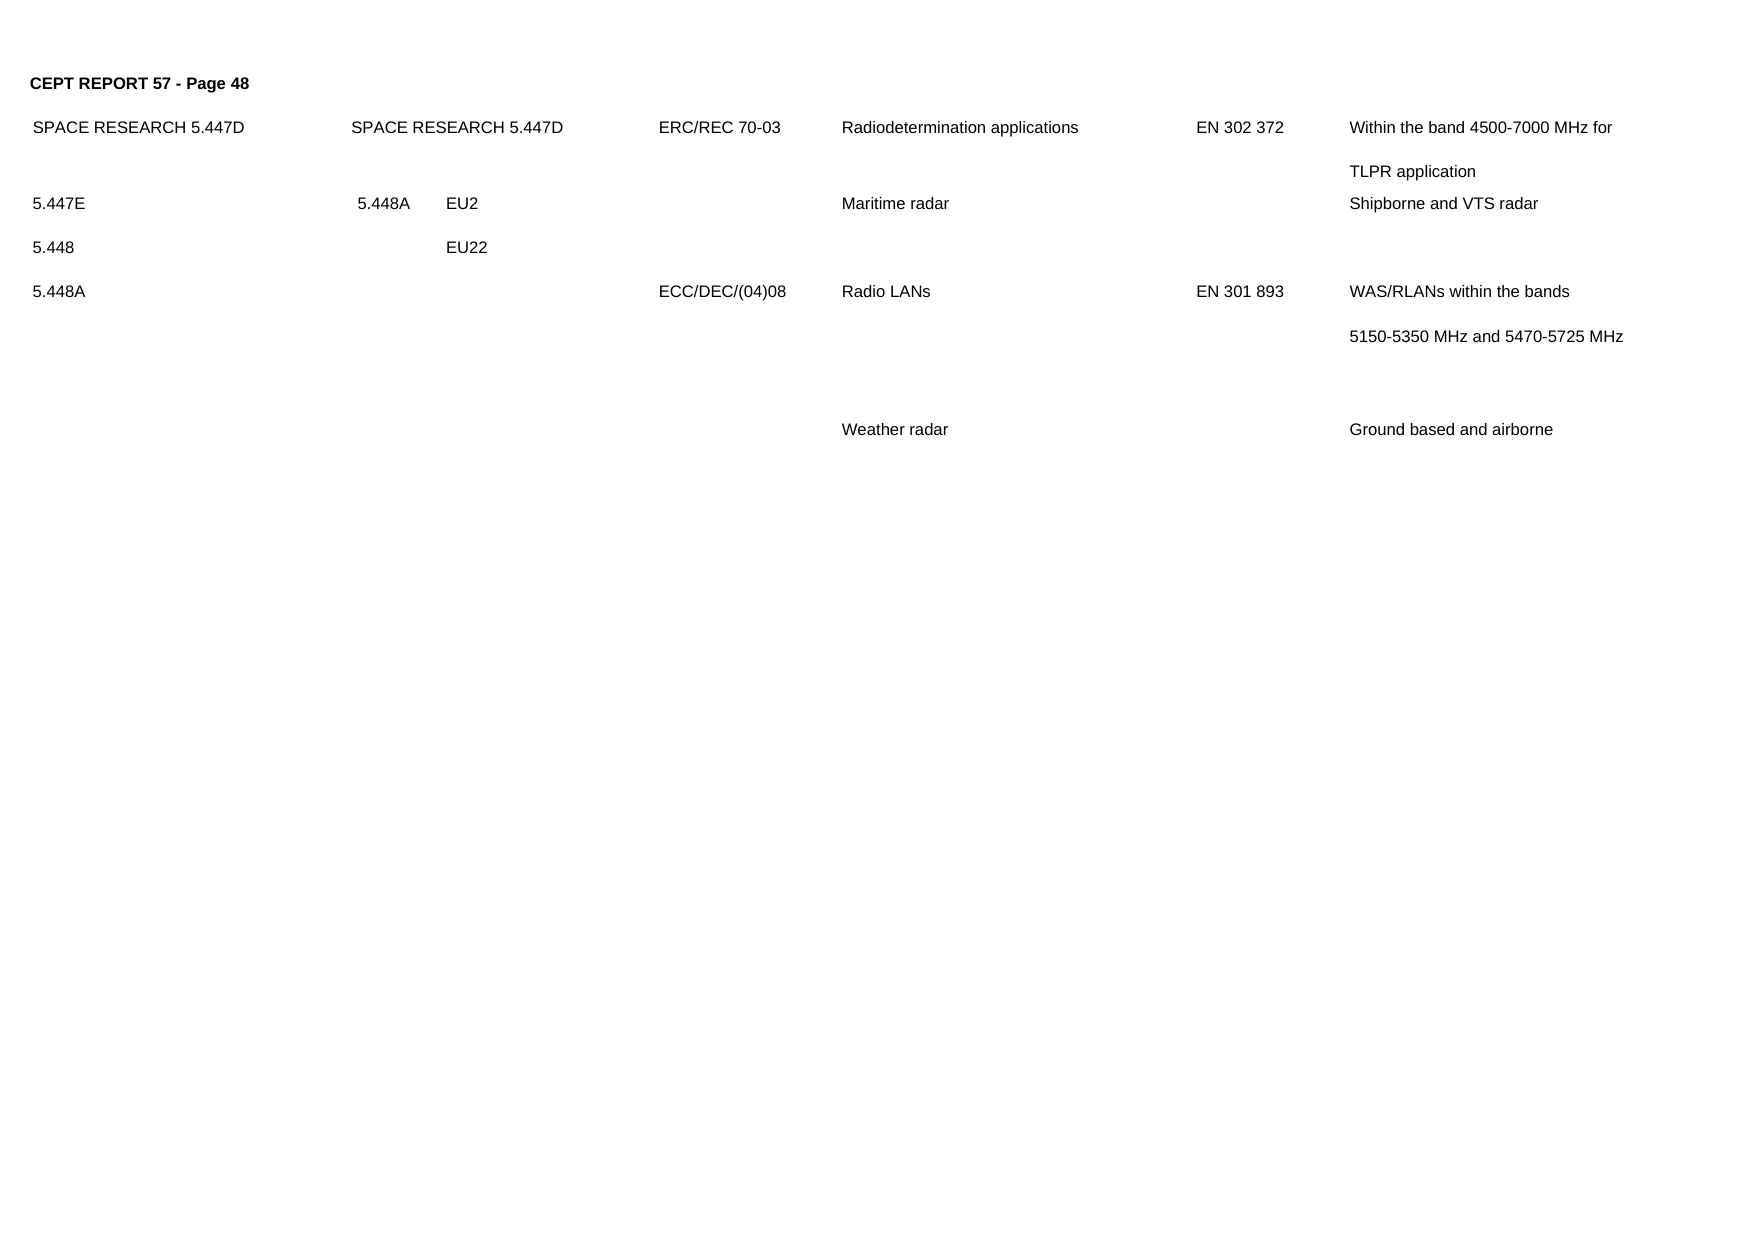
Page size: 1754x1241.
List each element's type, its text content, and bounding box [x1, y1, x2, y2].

text 5150-5350 MHz and 5470-5725 MHz [15, 326, 1653, 346]
text 5.447E 5.448A EU2 Maritime radar Shipborne and VTS radar [15, 194, 1653, 213]
text SPACE RESEARCH 5.447D SPACE RESEARCH 5.447D ERC/REC 70-03 Radiodetermination applications EN 302 372 Within the band 4500-7000 MHz for [15, 118, 1653, 137]
text 5.448A ECC/DEC/(04)08 Radio LANs EN 301 893 WAS/RLANs within the bands [15, 282, 1653, 301]
text Weather radar Ground based and airborne [15, 419, 1653, 439]
text 5.448 EU22 [15, 238, 1653, 257]
text TLPR application [15, 162, 1653, 181]
